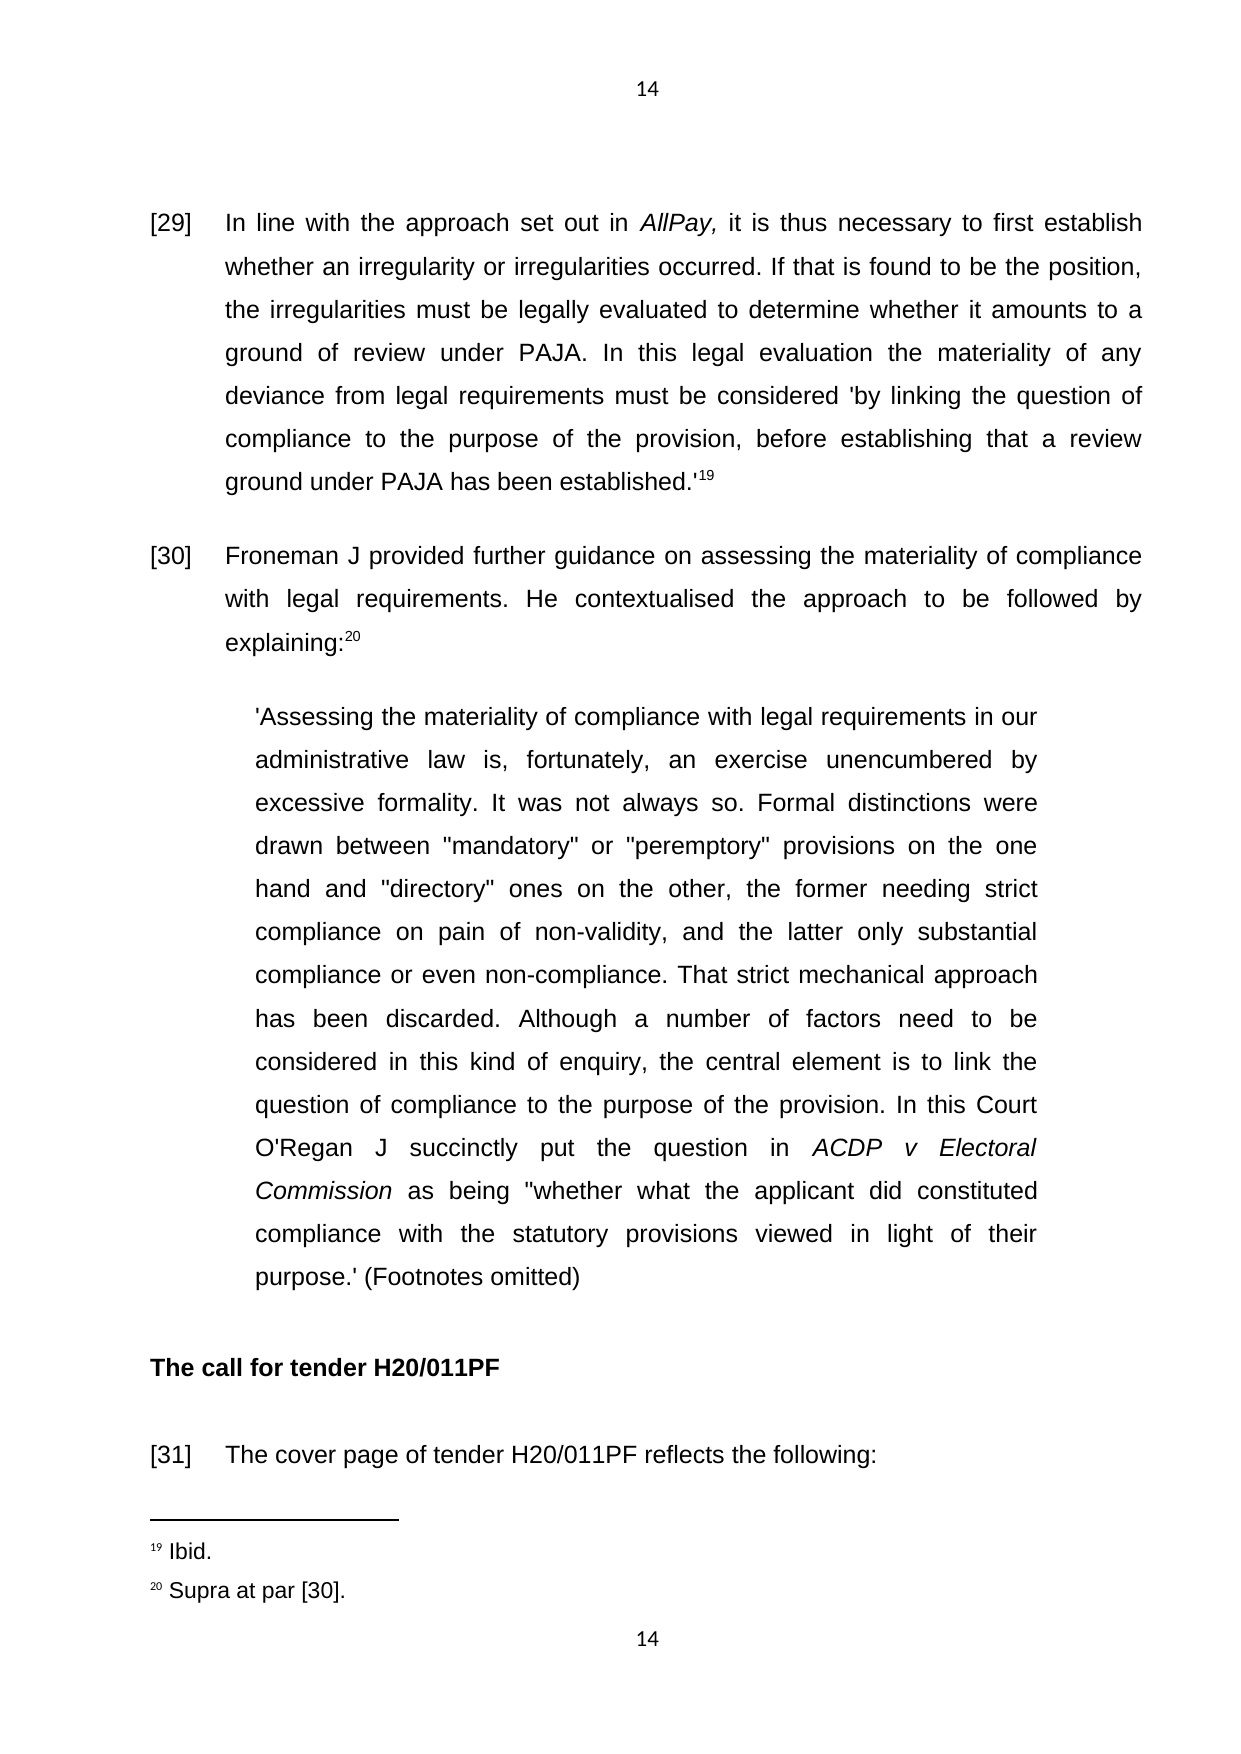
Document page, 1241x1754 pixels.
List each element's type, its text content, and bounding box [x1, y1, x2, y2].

list The cover page of tender H20/011PF reflects the following: [150, 1440, 1144, 1468]
list Froneman J provided further guidance on assessing the materiality of compliance with legal requirements. He contextualised the approach to be followed by explaining: [150, 541, 1144, 656]
list 'Assessing the materiality of compliance with legal requirements in our administrative law is, fortunately, an exercise unencumbered by excessive formality. It was not always so. Formal distinctions were drawn between "mandatory" or "peremptory" provisions on the one hand and "directory" ones on the other, the former needing strict compliance on pain of non-validity, and the latter only substantial compliance or even non-compliance. That strict mechanical approach has been discarded. Although a number of factors need to be considered in this kind of enquiry, the central element is to link the question of compliance to the purpose of the provision. In this Court O'Regan J succinctly put the question in ACDP v Electoral Commission as being "whether what the applicant did constituted compliance with the statutory provisions viewed in light of their purpose.' (Footnotes omitted) [255, 702, 1039, 1291]
list In line with the approach set out in AllPay, it is thus necessary to first establish whether an irregularity or irregularities occurred. If that is found to be the position, the irregularities must be legally evaluated to determine whether it amounts to a ground of review under PAJA. In this legal evaluation the materiality of any deviance from legal requirements must be considered 'by linking the question of compliance to the purpose of the provision, before establishing that a review ground under PAJA has been established.' [150, 208, 1144, 496]
text The call for tender H20/011PF [150, 1353, 1144, 1382]
